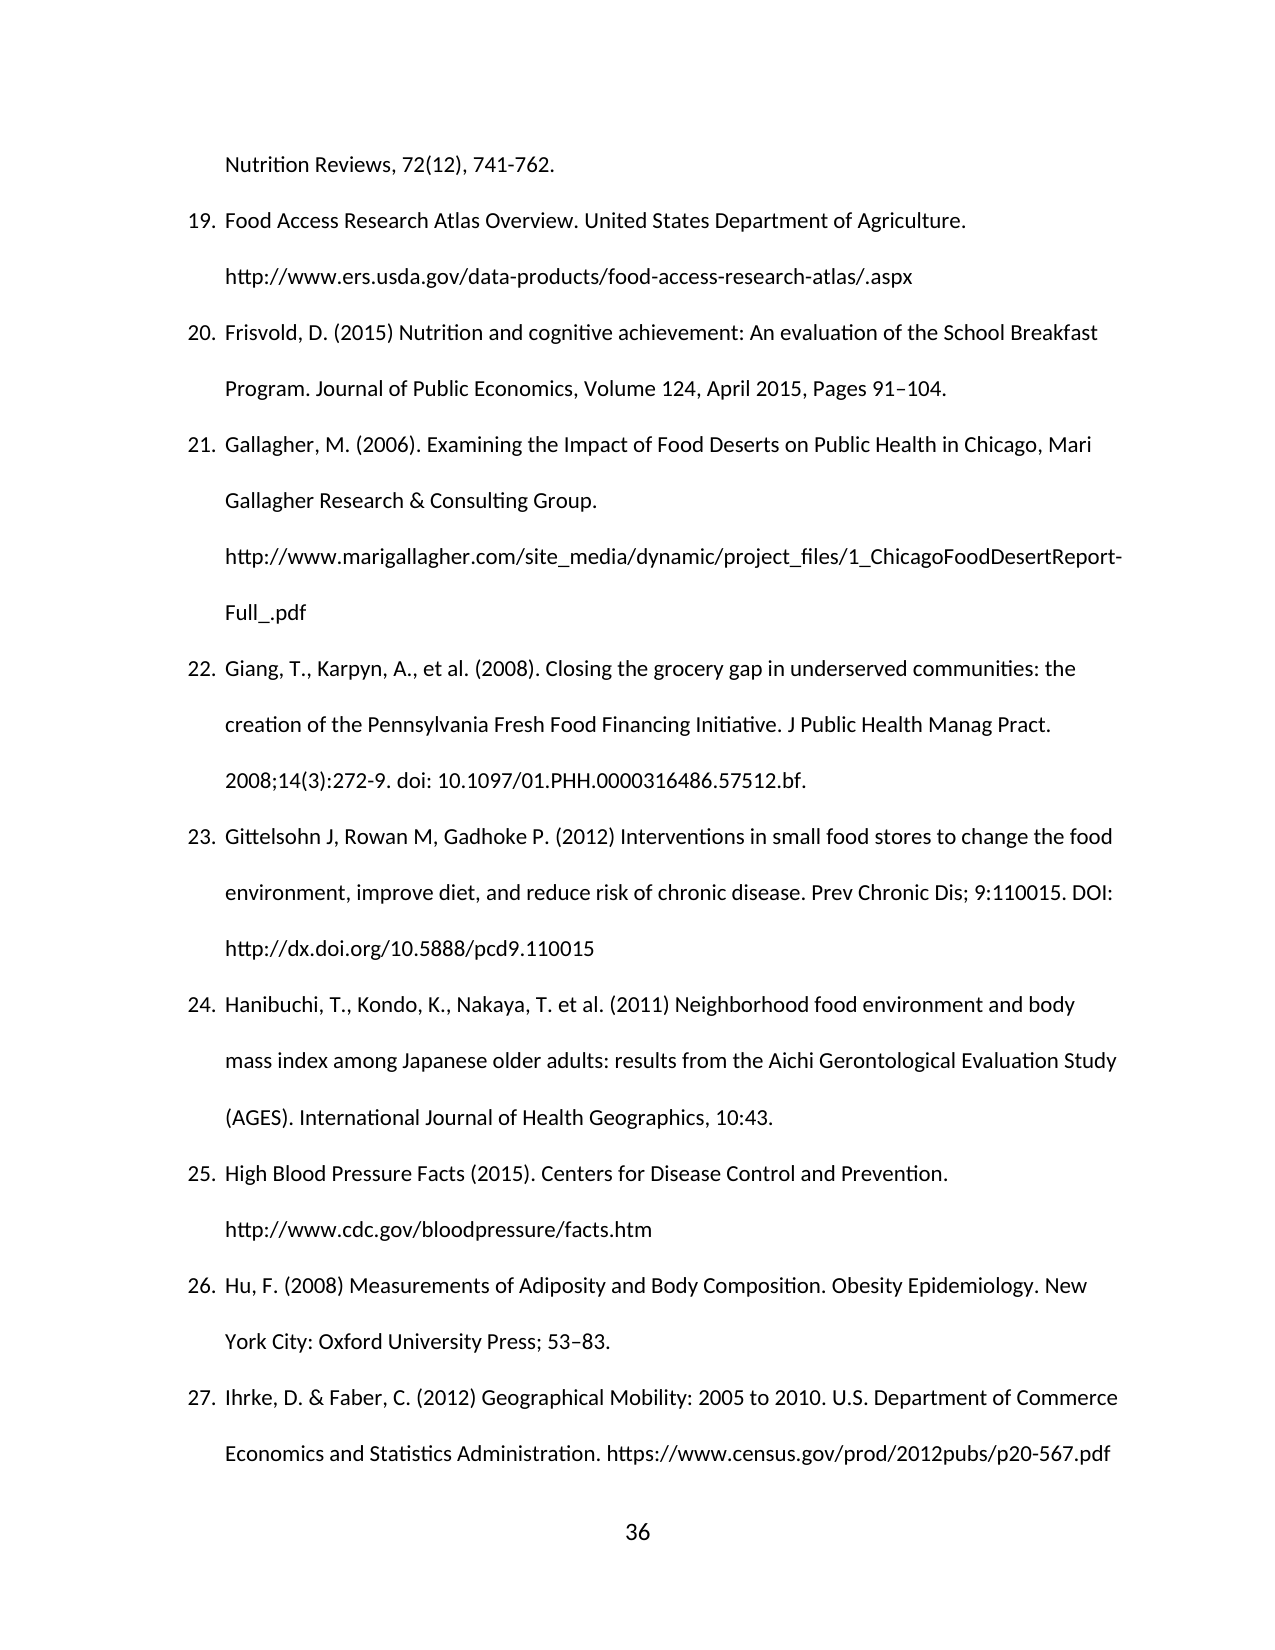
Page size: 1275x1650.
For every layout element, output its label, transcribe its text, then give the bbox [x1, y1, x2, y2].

list Ihrke, D. & Faber, C. (2012) Geographical Mobility: 2005 to 2010. U.S. Department of Commerce Economics and Statistics Administration. https://www.census.gov/prod/2012pubs/p20-567.pdf [187, 1383, 1125, 1467]
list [187, 150, 1125, 178]
list Hu, F. (2008) Measurements of Adiposity and Body Composition. Obesity Epidemiology. New York City: Oxford University Press; 53–83. [187, 1271, 1125, 1355]
list Frisvold, D. (2015) Nutrition and cognitive achievement: An evaluation of the School Breakfast Program. Journal of Public Economics, Volume 124, April 2015, Pages 91–104. [187, 318, 1125, 402]
list Gittelsohn J, Rowan M, Gadhoke P. (2012) Interventions in small food stores to change the food environment, improve diet, and reduce risk of chronic disease. Prev Chronic Dis; 9:110015. DOI: http://dx.doi.org/10.5888/pcd9.110015 [187, 822, 1125, 963]
list Gallagher, M. (2006). Examining the Impact of Food Deserts on Public Health in Chicago, Mari Gallagher Research & Consulting Group. http://www.marigallagher.com/site_media/dynamic/project_files/1_ChicagoFoodDesertReport-Full_.pdf [187, 430, 1125, 626]
list High Blood Pressure Facts (2015). Centers for Disease Control and Prevention. http://www.cdc.gov/bloodpressure/facts.htm [187, 1159, 1125, 1243]
list Food Access Research Atlas Overview. United States Department of Agriculture. http://www.ers.usda.gov/data-products/food-access-research-atlas/.aspx [187, 206, 1125, 290]
list Giang, T., Karpyn, A., et al. (2008). Closing the grocery gap in underserved communities: the creation of the Pennsylvania Fresh Food Financing Initiative. J Public Health Manag Pract. 2008;14(3):272-9. doi: 10.1097/01.PHH.0000316486.57512.bf. [187, 654, 1125, 794]
list Hanibuchi, T., Kondo, K., Nakaya, T. et al. (2011) Neighborhood food environment and body mass index among Japanese older adults: results from the Aichi Gerontological Evaluation Study (AGES). International Journal of Health Geographics, 10:43. [187, 991, 1125, 1131]
